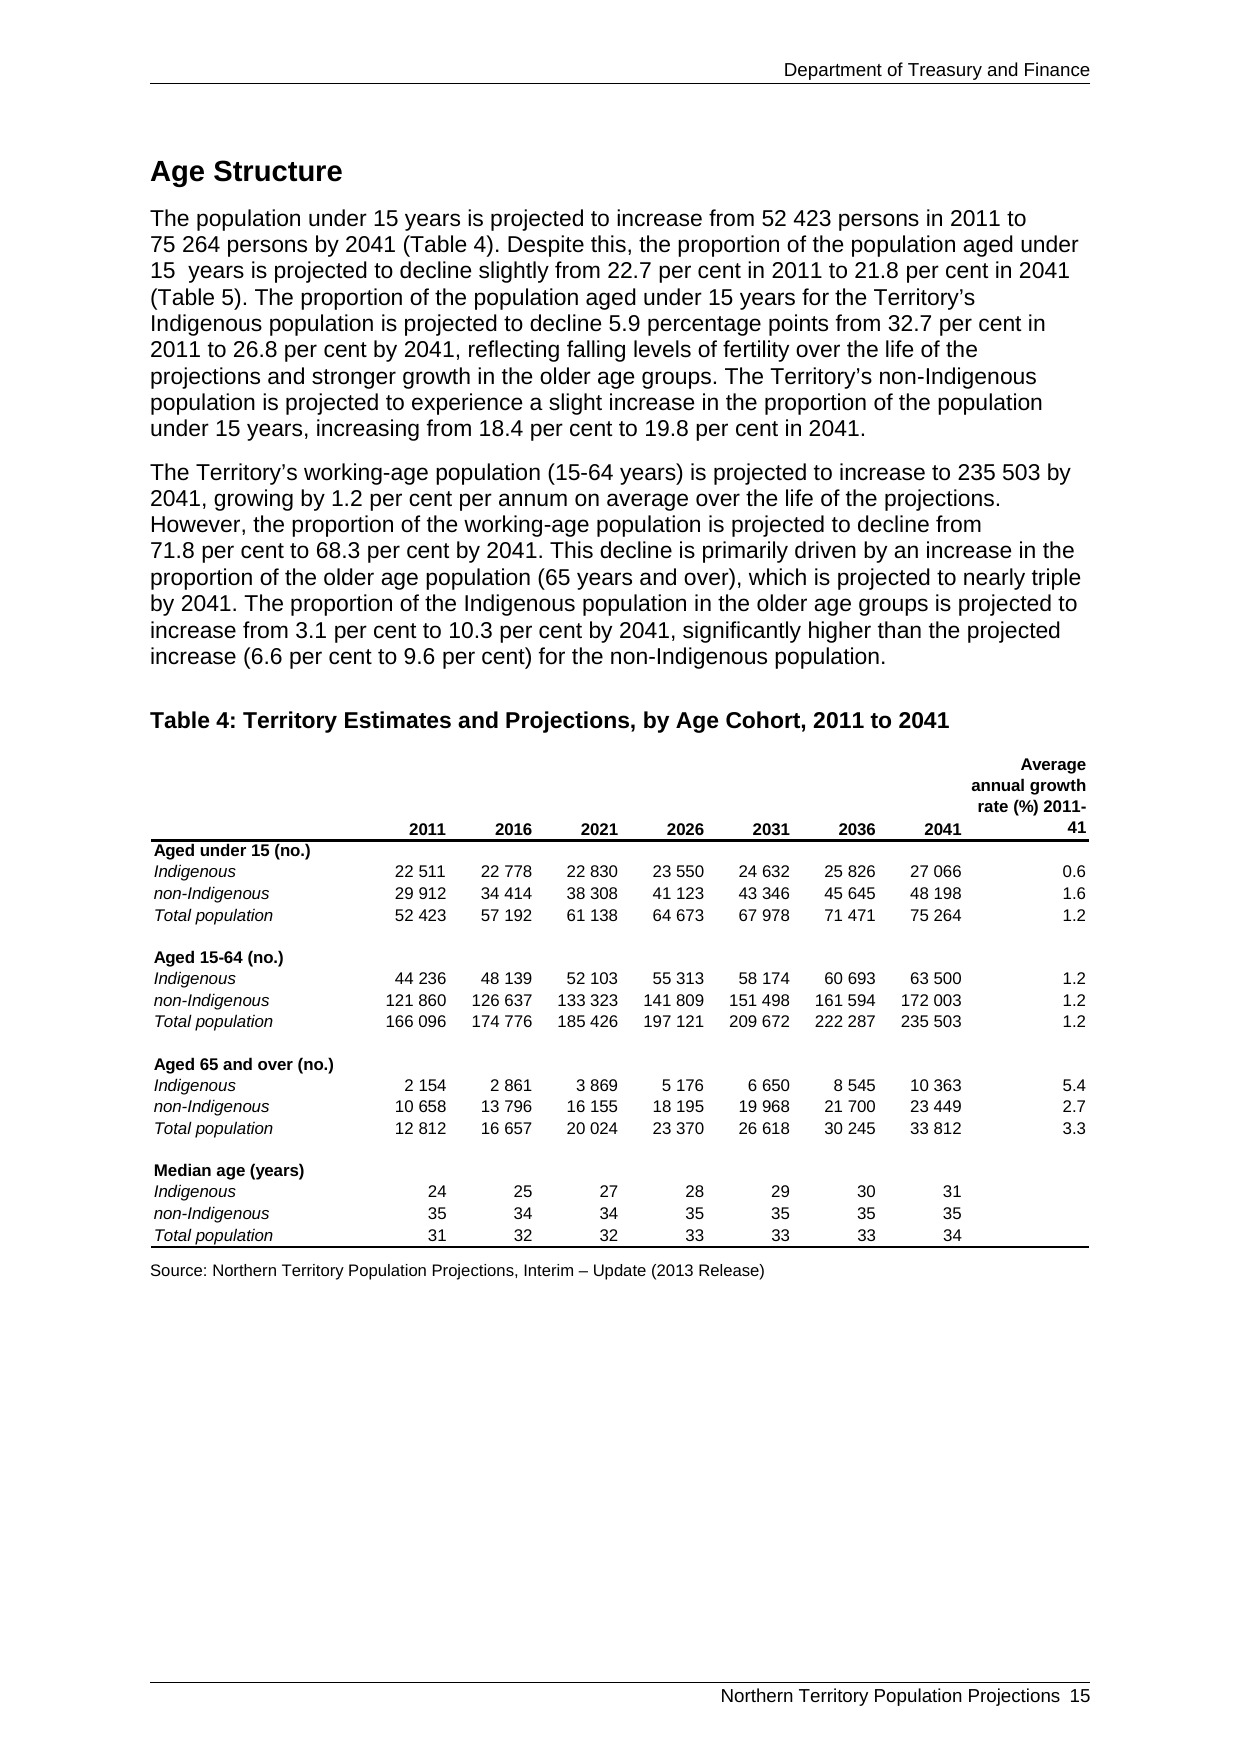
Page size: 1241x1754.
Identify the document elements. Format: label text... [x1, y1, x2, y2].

text Table 4: Territory Estimates and Projections, by Age Cohort, 2011 to 2041 [150, 707, 1090, 733]
text Source: Northern Territory Population Projections, Interim – Update (2013 Release) [150, 1260, 1090, 1279]
text Age Structure [150, 154, 1090, 188]
text The population under 15 years is projected to increase from 52 423 persons in 2011 to 75 264 persons by 2041 (Table 4). Despite this, the proportion of the population aged under 15 years is projected to decline slightly from 22.7 per cent in 2011 to 21.8 per cent in 2041 (Table 5). The proportion of the population aged under 15 years for the Territory’s Indigenous population is projected to decline 5.9 percentage points from 32.7 per cent in 2011 to 26.8 per cent by 2041, reflecting falling levels of fertility over the life of the projections and stronger growth in the older age groups. The Territory’s non-Indigenous population is projected to experience a slight increase in the proportion of the population under 15 years, increasing from 18.4 per cent to 19.8 per cent in 2041. [150, 204, 1090, 442]
text The Territory’s working-age population (15-64 years) is projected to increase to 235 503 by 2041, growing by 1.2 per cent per annum on average over the life of the projections. However, the proportion of the working-age population is projected to decline from 71.8 per cent to 68.3 per cent by 2041. This decline is primarily driven by an increase in the proportion of the older age population (65 years and over), which is projected to nearly triple by 2041. The proportion of the Indigenous population in the older age groups is projected to increase from 3.1 per cent to 10.3 per cent by 2041, significantly higher than the projected increase (6.6 per cent to 9.6 per cent) for the non-Indigenous population. [150, 458, 1090, 669]
